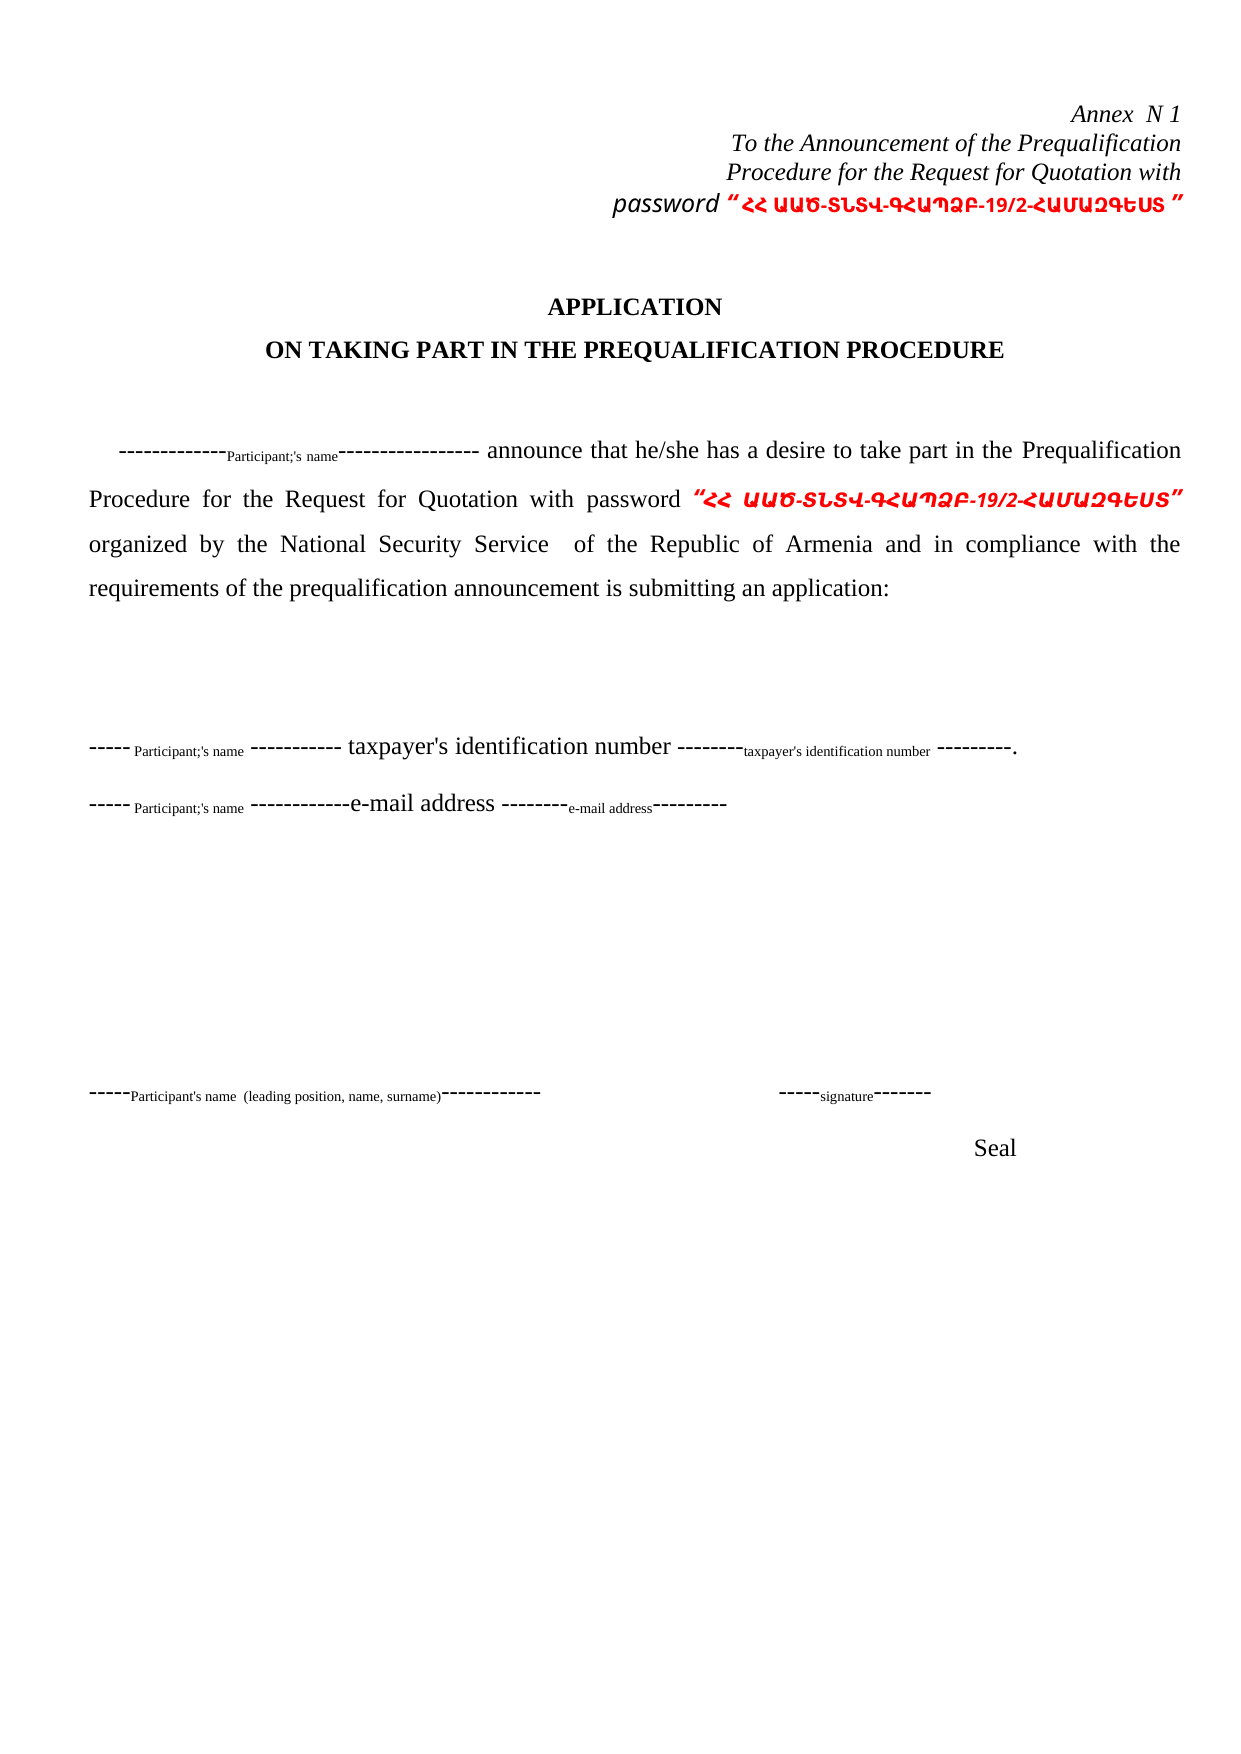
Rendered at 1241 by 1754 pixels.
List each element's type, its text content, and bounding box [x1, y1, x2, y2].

text -------------Participant;'s name----------------- announce that he/she has a desire to take part in the Prequalification Procedure for the Request for Quotation with password “ՀՀ ԱԱԾ-ՏՆՏՎ-ԳՀԱՊՁԲ-19/2-ՀԱՄԱԶԳԵՍՏ” organized by the National Security Service of the Republic of Armenia and in compliance with the requirements of the prequalification announcement is submitting an application: [89, 435, 1181, 601]
text ----- Participant;'s name ----------- taxpayer's identification number --------taxpayer's identification number ---------. [89, 731, 1181, 759]
text APPLICATION [89, 292, 1181, 320]
text -----Participant's name (leading position, name, surname)------------ -----signature------- [89, 1076, 1181, 1104]
subtitle ON TAKING PART IN THE PREQUALIFICATION PROCEDURE [89, 335, 1181, 363]
text Procedure for the Request for Quotation with [89, 157, 1181, 186]
text Seal [89, 1133, 1181, 1162]
text password “ ՀՀ ԱԱԾ-ՏՆՏՎ-ԳՀԱՊՁԲ-19/2-ՀԱՄԱԶԳԵՍՏ ” [89, 186, 1181, 220]
text ----- Participant;'s name ------------e-mail address --------e-mail address--------- [89, 788, 1181, 817]
text Annex N 1 [89, 99, 1181, 128]
text To the Announcement of the Prequalification [89, 128, 1181, 157]
